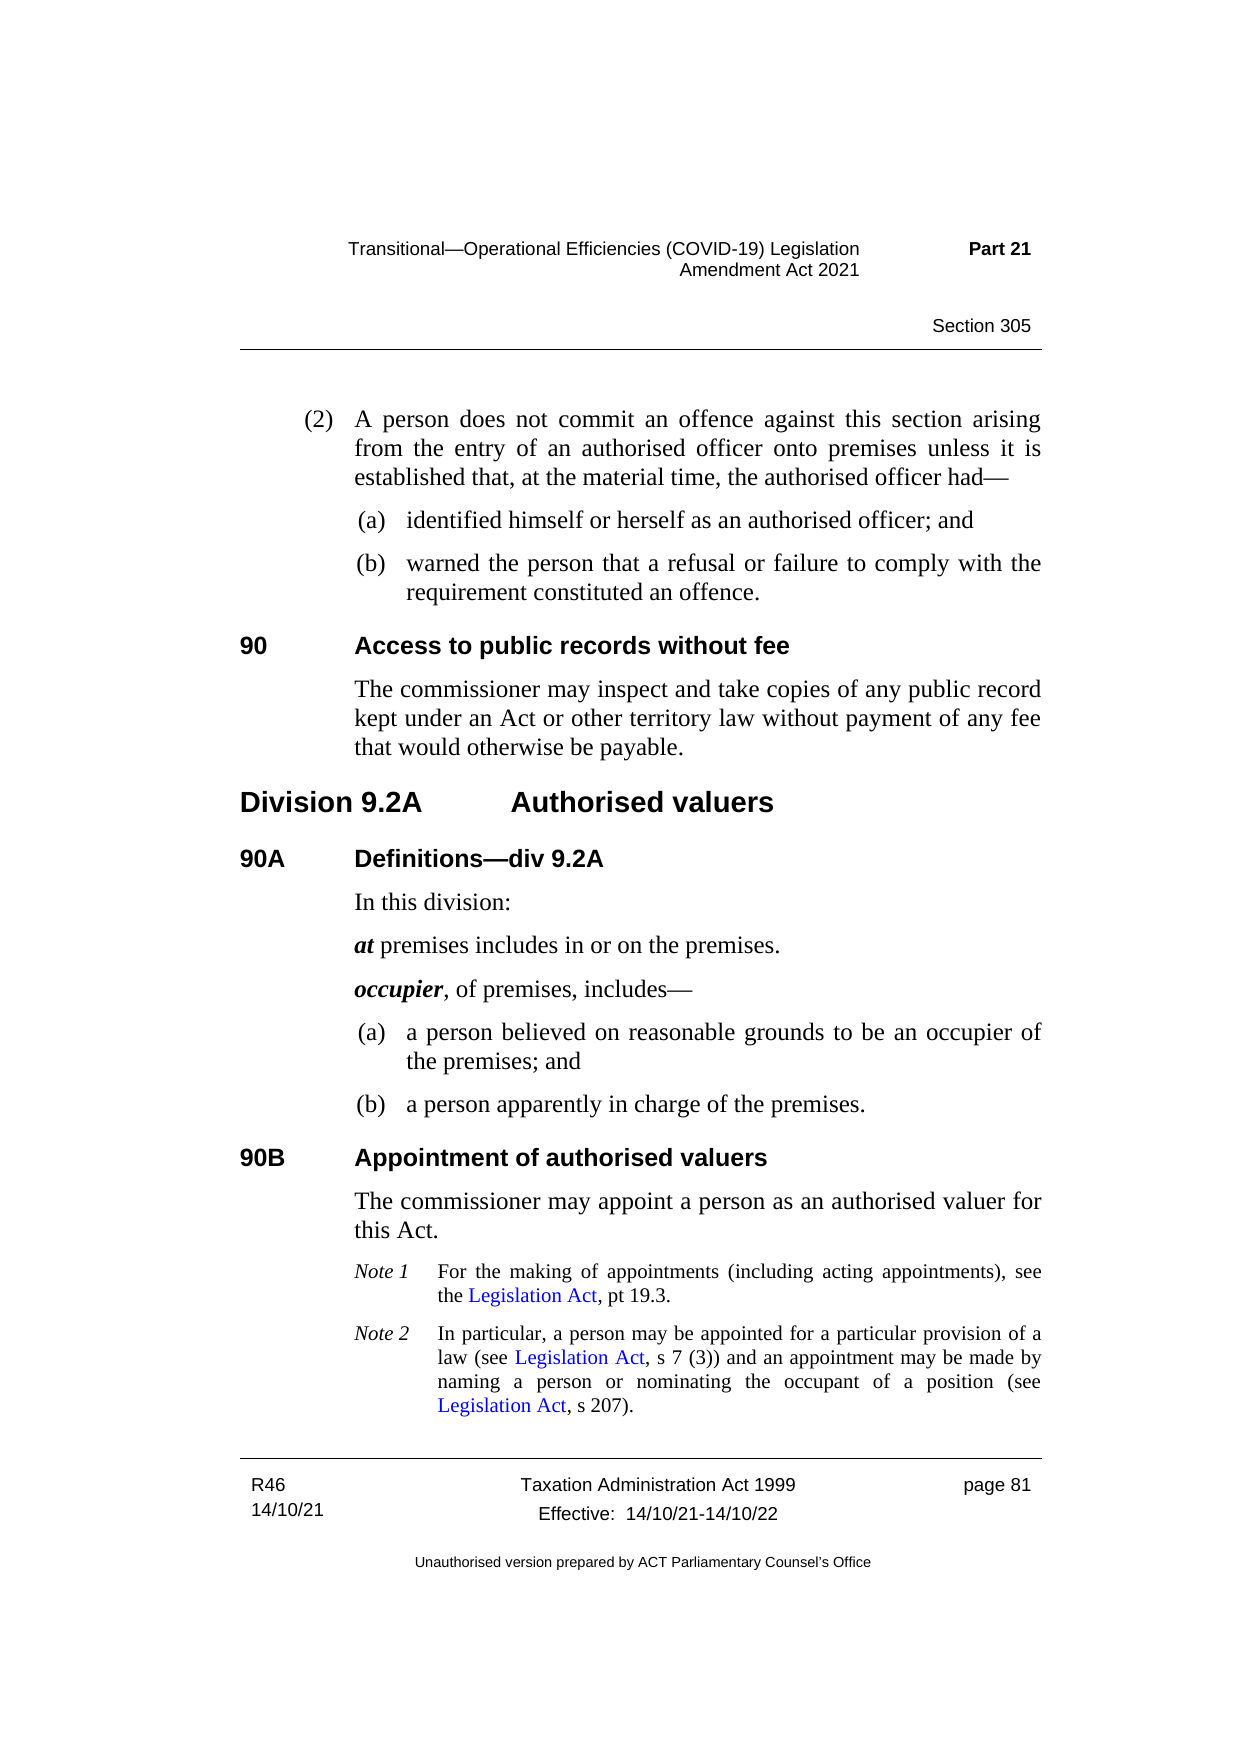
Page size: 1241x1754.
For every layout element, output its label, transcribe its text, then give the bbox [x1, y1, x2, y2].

text 90B Appointment of authorised valuers [239, 1143, 1042, 1172]
text (b) a person apparently in charge of the premises. [239, 1089, 1042, 1118]
text (b) warned the person that a refusal or failure to comply with the requirement constituted an offence. [239, 548, 1042, 606]
text Note 1 For the making of appointments (including acting appointments), see the Legislation Act, pt 19.3. [354, 1258, 1042, 1307]
text Note 2 In particular, a person may be appointed for a particular provision of a law (see Legislation Act, s 7 (3)) and an appointment may be made by naming a person or nominating the occupant of a position (see Legislation Act, s 207). [354, 1321, 1042, 1417]
text (a) a person believed on reasonable grounds to be an occupier of the premises; and [239, 1017, 1042, 1075]
text Division 9.2A Authorised valuers [239, 785, 1042, 819]
text (2) A person does not commit an offence against this section arising from the entry of an authorised officer onto premises unless it is established that, at the material time, the authorised officer had— [239, 404, 1042, 490]
text The commissioner may inspect and take copies of any public record kept under an Act or other territory law without payment of any fee that would otherwise be payable. [354, 674, 1042, 760]
text 90A Definitions—div 9.2A [239, 844, 1042, 873]
text (a) identified himself or herself as an authorised officer; and [239, 505, 1042, 534]
text 90 Access to public records without fee [239, 631, 1042, 659]
text at premises includes in or on the premises. [354, 931, 1042, 959]
text The commissioner may appoint a person as an authorised valuer for this Act. [354, 1186, 1042, 1244]
text In this division: [354, 887, 1042, 916]
text occupier, of premises, includes— [354, 974, 1042, 1003]
